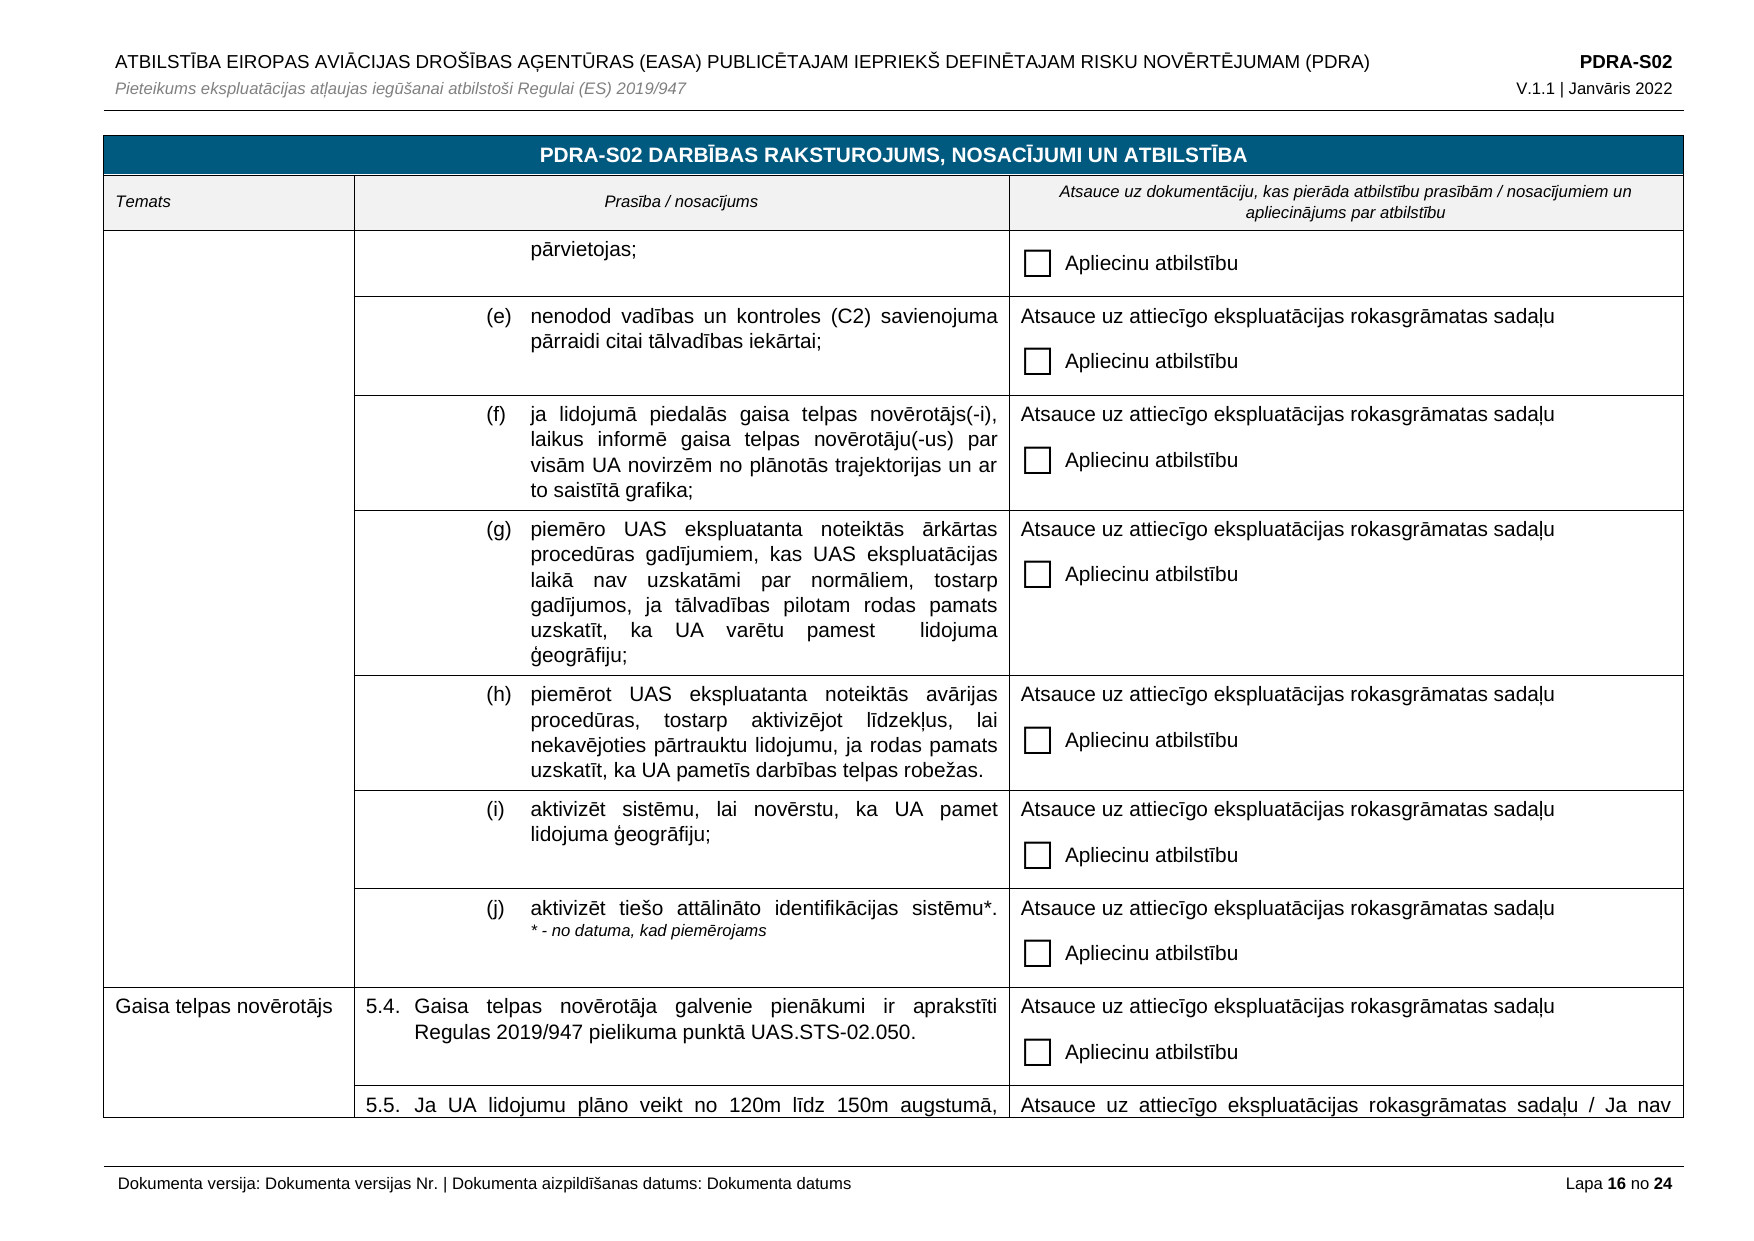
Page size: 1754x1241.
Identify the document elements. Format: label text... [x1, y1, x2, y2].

table_cell Apliecinu atbilstību [1010, 1086, 1683, 1117]
table_cell Gaisa telpas novērotājs [104, 988, 354, 1117]
table_cell Apliecinu atbilstību [1010, 988, 1683, 1085]
table_cell Temats [104, 176, 354, 230]
table_cell piemēro UAS ekspluatanta noteiktās ārkārtas procedūras gadījumiem, kas UAS ekspluatācijas laikā nav uzskatāmi par normāliem, tostarp gadījumos, ja tālvadības pilotam rodas pamats uzskatīt, ka UA varētu pamest lidojuma ģeogrāfiju; [355, 511, 1009, 675]
table_cell nenodod vadības un kontroles (C2) savienojuma pārraidi citai tālvadības iekārtai; [355, 297, 1009, 395]
table_cell Apliecinu atbilstību [1010, 889, 1683, 987]
table_cell Atsauce uz dokumentāciju, kas pierāda atbilstību prasībām / nosacījumiem un apliecinājums par atbilstību [1010, 176, 1683, 230]
table_cell Apliecinu atbilstību [1010, 396, 1683, 509]
table_cell Apliecinu atbilstību [1010, 297, 1683, 395]
table_cell ja lidojumā piedalās gaisa telpas novērotājs(-i), laikus informē gaisa telpas novērotāju(-us) par visām UA novirzēm no plānotās trajektorijas un ar to saistītā grafika; [355, 396, 1009, 509]
table_cell Prasība / nosacījums [355, 176, 1009, 230]
table_cell nevada UA, atrodoties transportlīdzeklī, kas pārvietojas; [355, 231, 1009, 296]
table_header PDRA-S02 DARBĪBAS RAKSTUROJUMS, NOSACĪJUMI UN ATBILSTĪBA [104, 136, 1683, 174]
table_cell aktivizēt sistēmu, lai novērstu, ka UA pamet lidojuma ģeogrāfiju; [355, 791, 1009, 888]
table_cell Apliecinu atbilstību [1010, 231, 1683, 296]
table_cell Gaisa telpas novērotāja galvenie pienākumi ir aprakstīti Regulas 2019/947 pielikuma punktā UAS.STS-02.050. [355, 988, 1009, 1085]
table_cell Ja UA lidojumu plāno veikt no 120m līdz 150m augstumā, gaisa telpas novērotājam papildus jāapgūst šādas teorētiskās zināšanas: [355, 1086, 1009, 1117]
table_cell Apliecinu atbilstību [1010, 791, 1683, 888]
table_cell Apliecinu atbilstību [1010, 511, 1683, 675]
table_cell Apliecinu atbilstību [1010, 676, 1683, 790]
table_cell aktivizēt tiešo attālināto identifikācijas sistēmu*. * - no datuma, kad piemērojams [355, 889, 1009, 987]
table_cell piemērot UAS ekspluatanta noteiktās avārijas procedūras, tostarp aktivizējot līdzekļus, lai nekavējoties pārtrauktu lidojumu, ja rodas pamats uzskatīt, ka UA pametīs darbības telpas robežas. [355, 676, 1009, 790]
